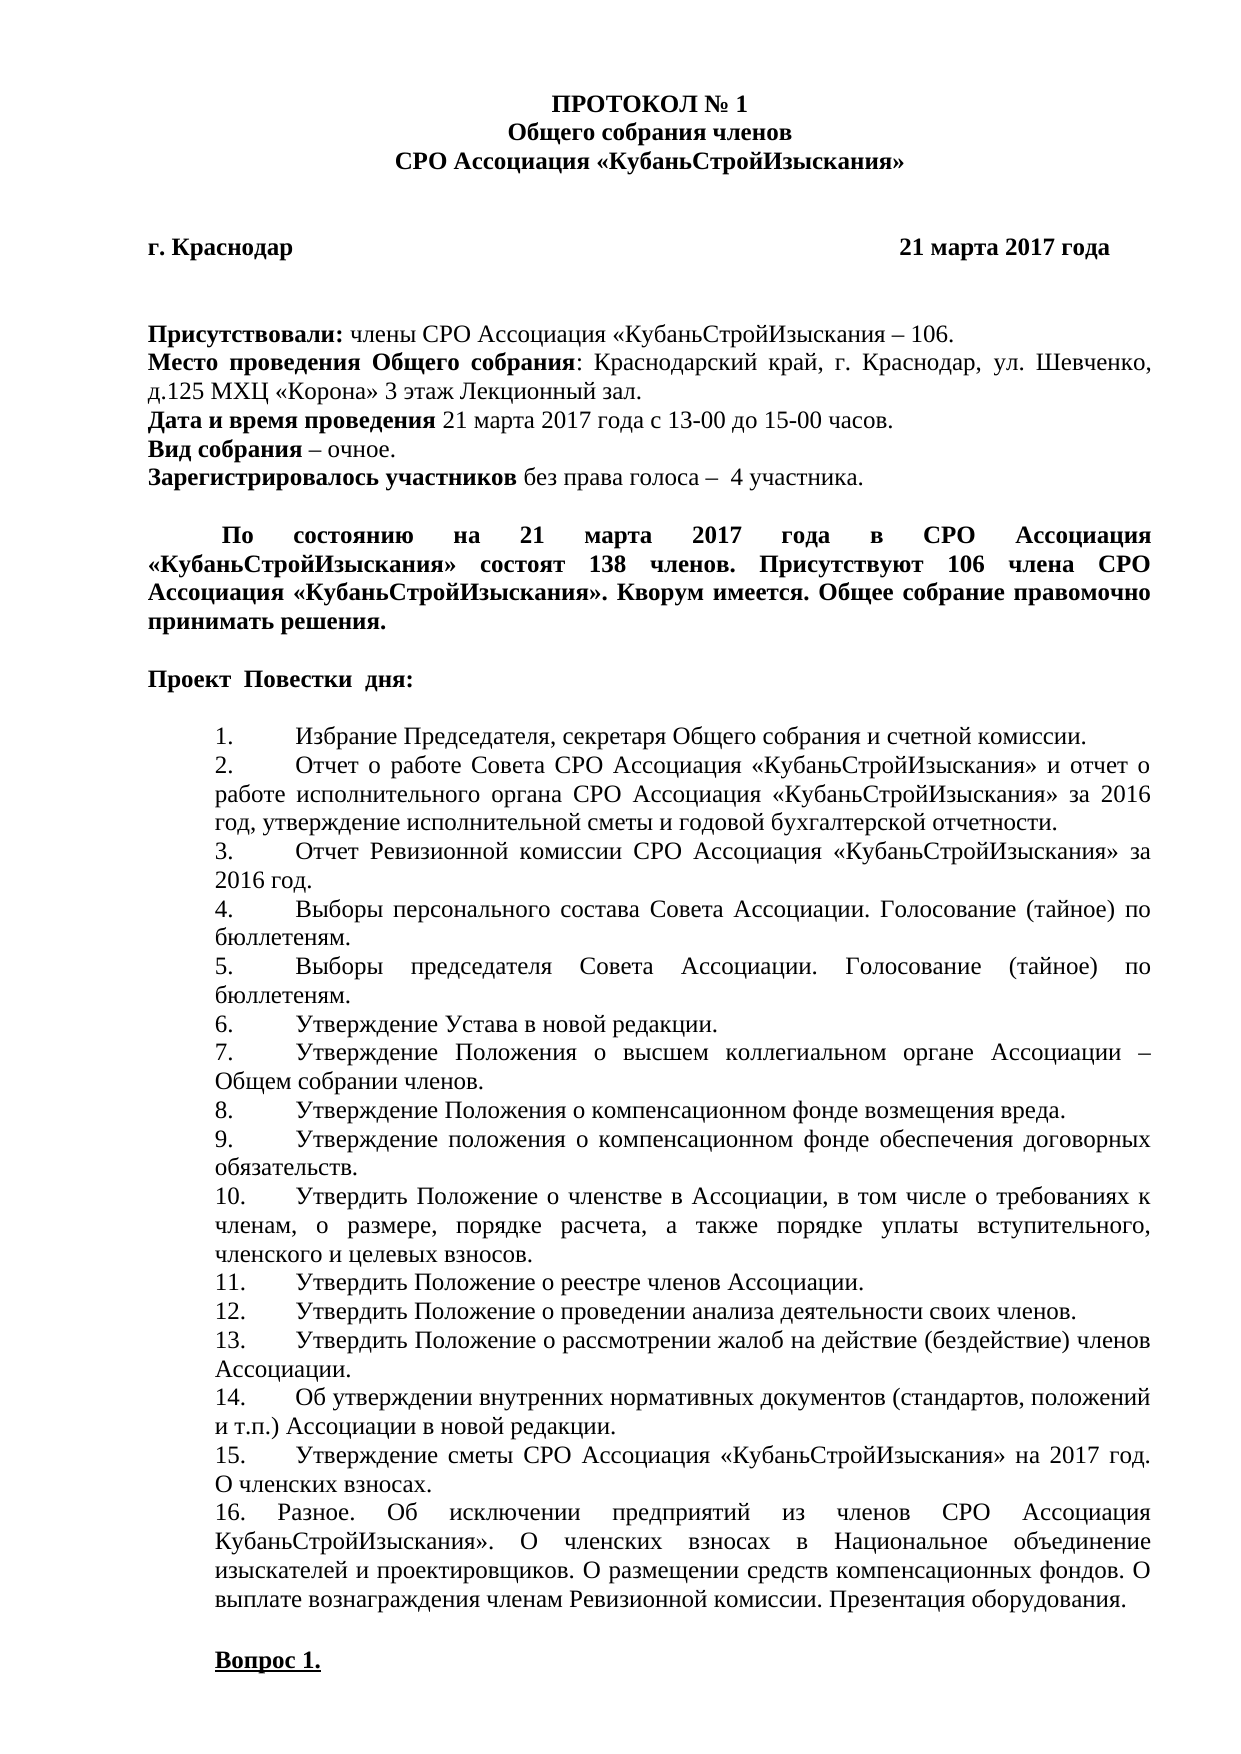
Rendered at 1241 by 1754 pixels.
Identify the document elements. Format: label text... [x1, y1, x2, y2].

text 10. Утвердить Положение о членстве в Ассоциации, в том числе о требованиях к членам, о размере, порядке расчета, а также порядке уплаты вступительного, членского и целевых взносов. [214, 1181, 1152, 1267]
text 8. Утверждение Положения о компенсационном фонде возмещения вреда. [214, 1095, 1152, 1124]
text 1. Избрание Председателя, секретаря Общего собрания и счетной комиссии. [214, 721, 1152, 750]
text Место проведения Общего собрания: Краснодарский край, г. Краснодар, ул. Шевченко, д.125 МХЦ «Корона» 3 этаж Лекционный зал. [148, 347, 1152, 405]
text 12. Утвердить Положение о проведении анализа деятельности своих членов. [214, 1296, 1152, 1325]
text 16. Разное. Об исключении предприятий из членов СРО Ассоциация КубаньСтройИзыскания». О членских взносах в Национальное объединение изыскателей и проектировщиков. О размещении средств компенсационных фондов. О выплате вознаграждения членам Ревизионной комиссии. Презентация оборудования. [214, 1497, 1152, 1612]
text Дата и время проведения 21 марта 2017 года с 13-00 до 15-00 часов. [148, 405, 1152, 434]
text 3. Отчет Ревизионной комиссии СРО Ассоциация «КубаньСтройИзыскания» за 2016 год. [214, 836, 1152, 894]
text Вопрос 1. [177, 1645, 1152, 1674]
text 9. Утверждение положения о компенсационном фонде обеспечения договорных обязательств. [214, 1124, 1152, 1181]
text Общего собрания членов [148, 117, 1152, 146]
text 11. Утвердить Положение о реестре членов Ассоциации. [214, 1267, 1152, 1296]
text 14. Об утверждении внутренних нормативных документов (стандартов, положений и т.п.) Ассоциации в новой редакции. [214, 1382, 1152, 1440]
text 5. Выборы председателя Совета Ассоциации. Голосование (тайное) по бюллетеням. [214, 951, 1152, 1009]
list По состоянию на 21 марта 2017 года в СРО Ассоциация «КубаньСтройИзыскания» состоят 138 членов. Присутствуют 106 члена СРО Ассоциация «КубаньСтройИзыскания». Кворум имеется. Общее собрание правомочно принимать решения. [148, 520, 1152, 635]
text г. Краснодар 21 марта 2017 года [148, 232, 1152, 261]
text Присутствовали: члены СРО Ассоциация «КубаньСтройИзыскания – 106. [148, 319, 1152, 347]
text ПРОТОКОЛ № 1 [148, 89, 1152, 117]
text Зарегистрировалось участников без права голоса – 4 участника. [148, 462, 1152, 491]
text Проект Повестки дня: [148, 664, 1152, 692]
text 6. Утверждение Устава в новой редакции. [214, 1009, 1152, 1037]
text СРО Ассоциация «КубаньСтройИзыскания» [148, 146, 1152, 175]
text 15. Утверждение сметы СРО Ассоциация «КубаньСтройИзыскания» на 2017 год. О членских взносах. [214, 1440, 1152, 1497]
text Вид собрания – очное. [148, 434, 1152, 462]
text 7. Утверждение Положения о высшем коллегиальном органе Ассоциации – Общем собрании членов. [214, 1037, 1152, 1095]
text 4. Выборы персонального состава Совета Ассоциации. Голосование (тайное) по бюллетеням. [214, 894, 1152, 951]
text 13. Утвердить Положение о рассмотрении жалоб на действие (бездействие) членов Ассоциации. [214, 1325, 1152, 1382]
text 2. Отчет о работе Совета СРО Ассоциация «КубаньСтройИзыскания» и отчет о работе исполнительного органа СРО Ассоциация «КубаньСтройИзыскания» за 2016 год, утверждение исполнительной сметы и годовой бухгалтерской отчетности. [214, 750, 1152, 836]
